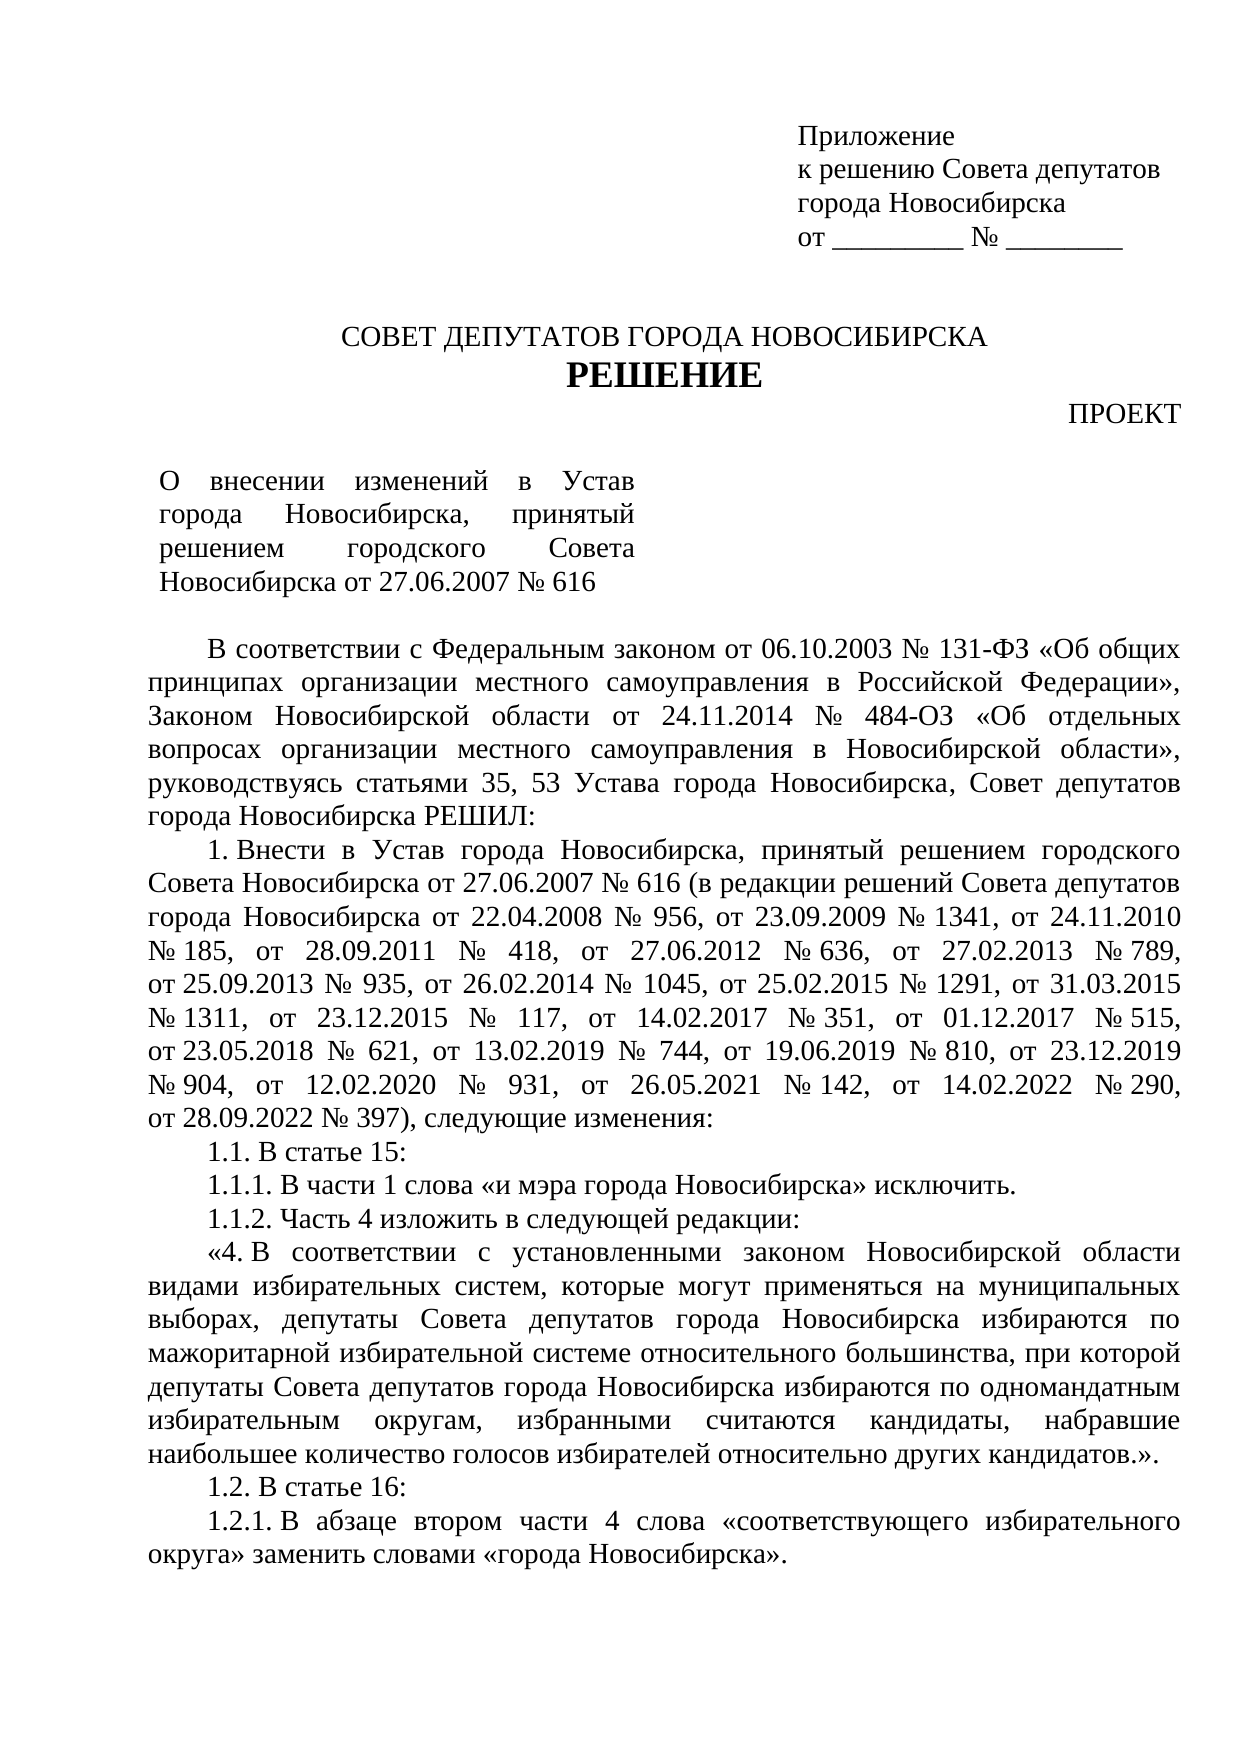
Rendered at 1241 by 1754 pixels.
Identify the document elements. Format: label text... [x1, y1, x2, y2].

text ПРОЕКТ [148, 396, 1181, 429]
text 1.2. В статье 16: [148, 1469, 1181, 1503]
text от _________ № ________ [797, 219, 1181, 252]
text В соответствии с Федеральным законом от 06.10.2003 № 131-ФЗ «Об общих принципах организации местного самоуправления в Российской Федерации», Законом Новосибирской области от 24.11.2014 № 484-ОЗ «Об отдельных вопросах организации местного самоуправления в Новосибирской области», руководствуясь статьями 35, 53 Устава города Новосибирска, Совет депутатов города Новосибирска РЕШИЛ: [148, 631, 1181, 832]
text 1.1.2. Часть 4 изложить в следующей редакции: [148, 1201, 1181, 1234]
text 1.1. В статье 15: [148, 1134, 1181, 1167]
text 1.2.1. В абзаце втором части 4 слова «соответствующего избирательного округа» заменить словами «города Новосибирска». [148, 1503, 1181, 1570]
text к решению Совета депутатов [797, 152, 1181, 185]
text 1. Внести в Устав города Новосибирска, принятый решением городского Совета Новосибирска от 27.06.2007 № 616 (в редакции решений Совета депутатов города Новосибирска от 22.04.2008 № 956, от 23.09.2009 № 1341, от 24.11.2010 № 185, от 28.09.2011 № 418, от 27.06.2012 № 636, от 27.02.2013 № 789, от 25.09.2013 № 935, от 26.02.2014 № 1045, от 25.02.2015 № 1291, от 31.03.2015 № 1311, от 23.12.2015 № 117, от 14.02.2017 № 351, от 01.12.2017 № 515, от 23.05.2018 № 621, от 13.02.2019 № 744, от 19.06.2019 № 810, от 23.12.2019 № 904, от 12.02.2020 № 931, от 26.05.2021 № 142, от 14.02.2022 № 290, от 28.09.2022 № 397), следующие изменения: [148, 832, 1181, 1134]
text «4. В соответствии с установленными законом Новосибирской области видами избирательных систем, которые могут применяться на муниципальных выборах, депутаты Совета депутатов города Новосибирска избираются по мажоритарной избирательной системе относительного большинства, при которой депутаты Совета депутатов города Новосибирска избираются по одномандатным избирательным округам, избранными считаются кандидаты, набравшие наибольшее количество голосов избирателей относительно других кандидатов.». [148, 1234, 1181, 1469]
text 1.1.1. В части 1 слова «и мэра города Новосибирска» исключить. [148, 1167, 1181, 1201]
text РЕШЕНИЕ [148, 353, 1181, 396]
text СОВЕТ ДЕПУТАТОВ ГОРОДА НОВОСИБИРСКА [148, 319, 1181, 353]
table_header О внесении изменений в Устав города Новосибирска, принятый решением городского Совета Новосибирска от 27.06.2007 № 616 [148, 463, 646, 597]
text Приложение [797, 118, 1181, 152]
text города Новосибирска [797, 185, 1181, 219]
